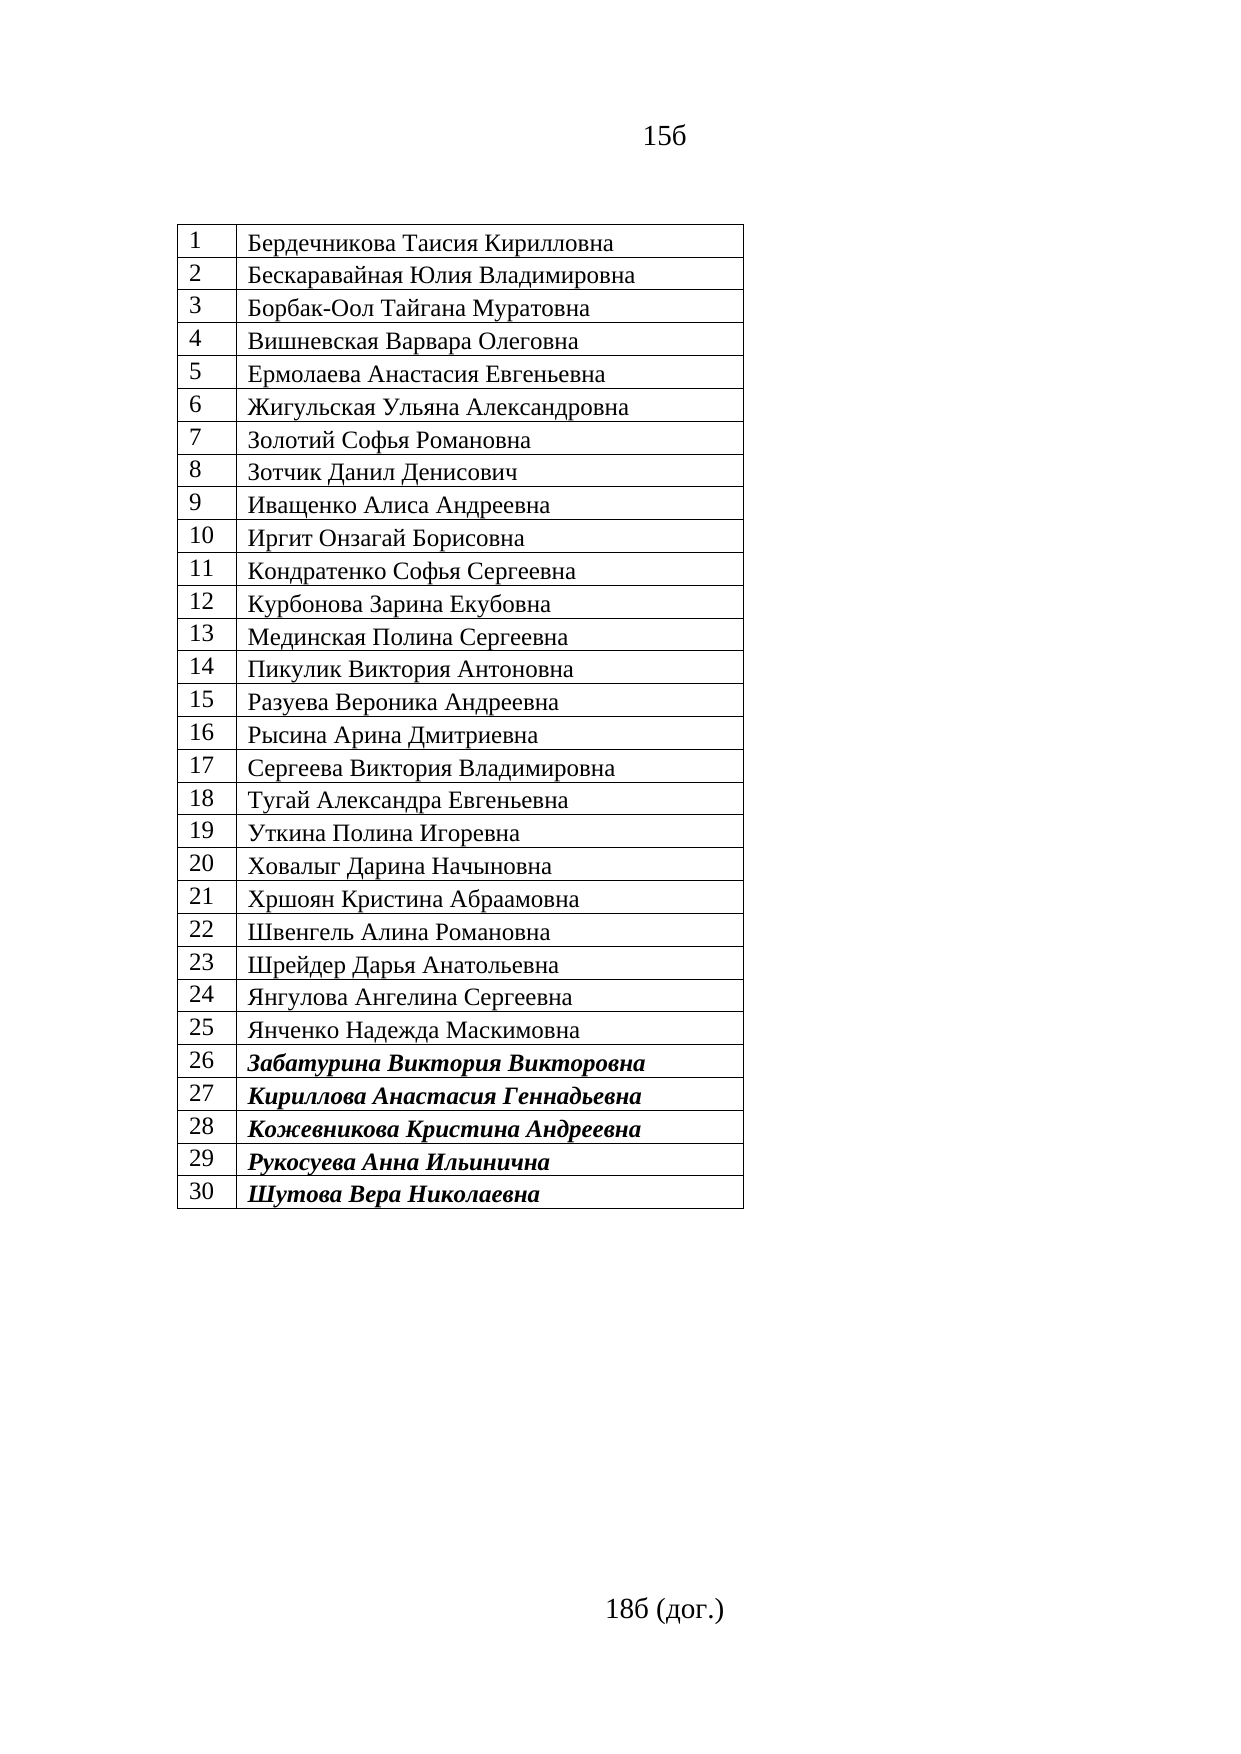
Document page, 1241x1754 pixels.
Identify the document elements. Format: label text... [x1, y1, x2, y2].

table_cell 29 [178, 1144, 236, 1175]
table_cell 11 [178, 553, 236, 585]
table_cell 6 [178, 389, 236, 421]
table_cell 18 [178, 783, 236, 814]
table_cell Кириллова Анастасия Геннадьевна [237, 1078, 743, 1110]
table_cell Хршоян Кристина Абраамовна [237, 881, 743, 913]
table_cell 23 [178, 947, 236, 978]
table_cell Швенгель Алина Романовна [237, 914, 743, 946]
table_cell Рукосуева Анна Ильинична [237, 1144, 743, 1175]
table_cell 28 [178, 1111, 236, 1142]
table_cell 3 [178, 290, 236, 322]
table_cell Иващенко Алиса Андреевна [237, 487, 743, 519]
table_cell Кондратенко Софья Сергеевна [237, 553, 743, 585]
table_cell 19 [178, 815, 236, 847]
table_cell Борбак-Оол Тайгана Муратовна [237, 290, 743, 322]
table_cell 26 [178, 1045, 236, 1077]
table_cell 13 [178, 619, 236, 650]
table_header 1 [178, 225, 236, 257]
table_cell Вишневская Варвара Олеговна [237, 323, 743, 355]
table_cell 30 [178, 1176, 236, 1208]
table_cell 10 [178, 520, 236, 552]
table_cell 17 [178, 750, 236, 782]
table_cell 27 [178, 1078, 236, 1110]
table_cell 4 [178, 323, 236, 355]
table_cell 24 [178, 980, 236, 1011]
table_cell Золотий Софья Романовна [237, 422, 743, 453]
table_cell 25 [178, 1012, 236, 1044]
table_cell Кожевникова Кристина Андреевна [237, 1111, 743, 1142]
table_cell 16 [178, 717, 236, 749]
table_cell 22 [178, 914, 236, 946]
text 15б [177, 118, 1152, 152]
table_cell 15 [178, 684, 236, 716]
table_cell 8 [178, 455, 236, 486]
text 18б (дог.) [177, 1591, 1152, 1624]
table_cell Тугай Александра Евгеньевна [237, 783, 743, 814]
table_cell Бескаравайная Юлия Владимировна [237, 258, 743, 289]
table_cell Зотчик Данил Денисович [237, 455, 743, 486]
table_cell Рысина Арина Дмитриевна [237, 717, 743, 749]
table_cell Шутова Вера Николаевна [237, 1176, 743, 1208]
table_cell Жигульская Ульяна Александровна [237, 389, 743, 421]
table_cell Шрейдер Дарья Анатольевна [237, 947, 743, 978]
table_cell Забатурина Виктория Викторовна [237, 1045, 743, 1077]
table_cell 5 [178, 356, 236, 388]
table_cell Мединская Полина Сергеевна [237, 619, 743, 650]
table_cell 7 [178, 422, 236, 453]
table_cell 21 [178, 881, 236, 913]
table_cell Янченко Надежда Маскимовна [237, 1012, 743, 1044]
table_cell Ермолаева Анастасия Евгеньевна [237, 356, 743, 388]
table_cell Янгулова Ангелина Сергеевна [237, 980, 743, 1011]
table_cell Сергеева Виктория Владимировна [237, 750, 743, 782]
table_cell Разуева Вероника Андреевна [237, 684, 743, 716]
table_header Бердечникова Таисия Кирилловна [237, 225, 743, 257]
table_cell 12 [178, 586, 236, 617]
table_cell 2 [178, 258, 236, 289]
table_cell 9 [178, 487, 236, 519]
table_cell Курбонова Зарина Екубовна [237, 586, 743, 617]
table_cell 20 [178, 848, 236, 880]
table_cell Ховалыг Дарина Начыновна [237, 848, 743, 880]
table_cell 14 [178, 651, 236, 683]
table_cell Пикулик Виктория Антоновна [237, 651, 743, 683]
table_cell Уткина Полина Игоревна [237, 815, 743, 847]
table_cell Иргит Онзагай Борисовна [237, 520, 743, 552]
